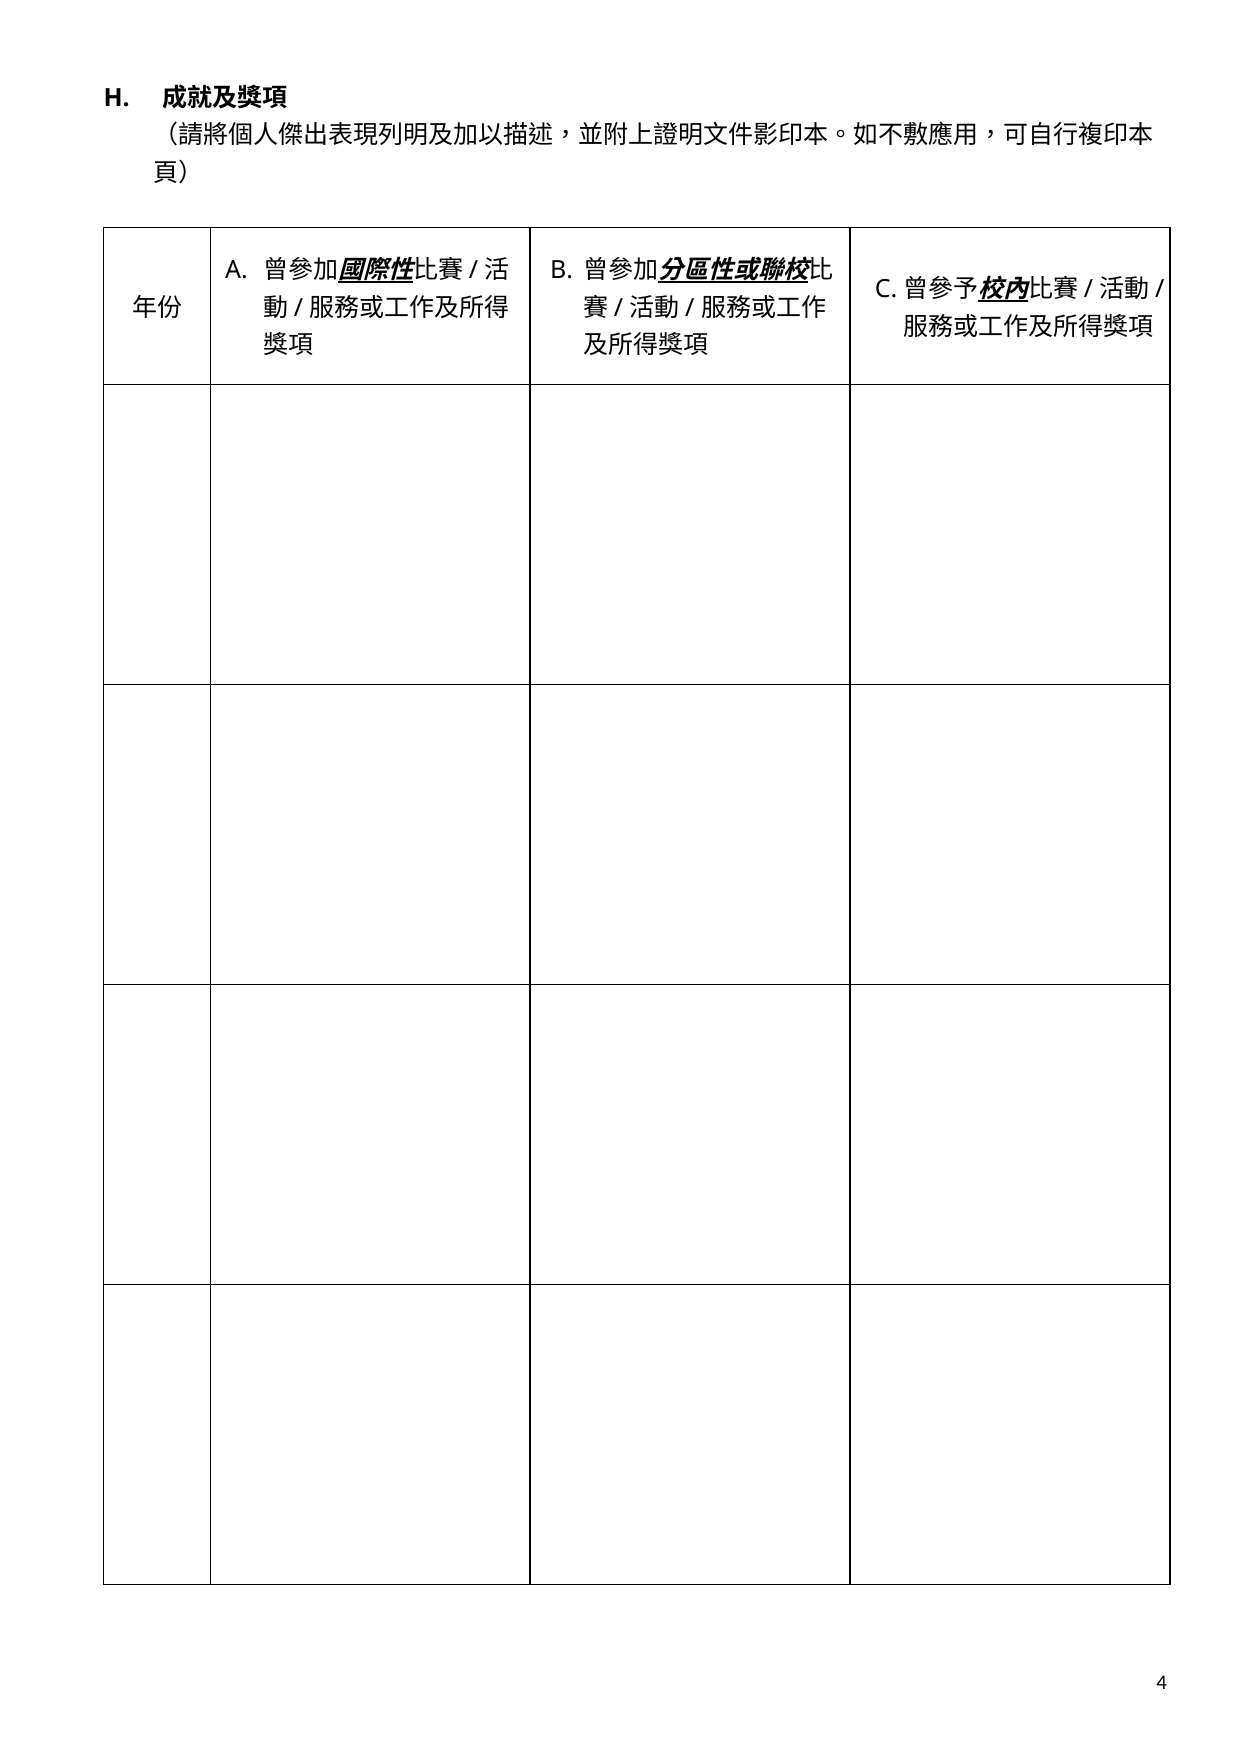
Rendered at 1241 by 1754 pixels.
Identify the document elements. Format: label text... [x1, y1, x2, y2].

table_cell [531, 385, 849, 683]
table_cell [851, 685, 1169, 983]
table_cell [104, 385, 210, 683]
table_cell [104, 685, 210, 983]
table_cell [531, 1285, 849, 1583]
table_cell [531, 985, 849, 1283]
table_cell [211, 985, 529, 1283]
table_header 曾參加國際性比賽 / 活動 / 服務或工作及所得獎項 [211, 228, 529, 383]
table_header 年份 [104, 228, 210, 383]
table_header 曾參加分區性或聯校比賽 / 活動 / 服務或工作及所得獎項 [531, 228, 849, 383]
list （請將個人傑出表現列明及加以描述，並附上證明文件影印本。如不敷應用，可自行複印本頁） [153, 114, 1166, 189]
table_cell [104, 1285, 210, 1583]
table_cell [851, 1285, 1169, 1583]
table_cell [851, 385, 1169, 683]
list 成就及獎項 [103, 77, 1166, 114]
table_cell [104, 985, 210, 1283]
table_cell [851, 985, 1169, 1283]
table_cell [531, 685, 849, 983]
table_cell [211, 385, 529, 683]
table_cell [211, 1285, 529, 1583]
table_header 曾參予校內比賽 / 活動 / 服務或工作及所得獎項 [851, 228, 1169, 383]
table_cell [211, 685, 529, 983]
